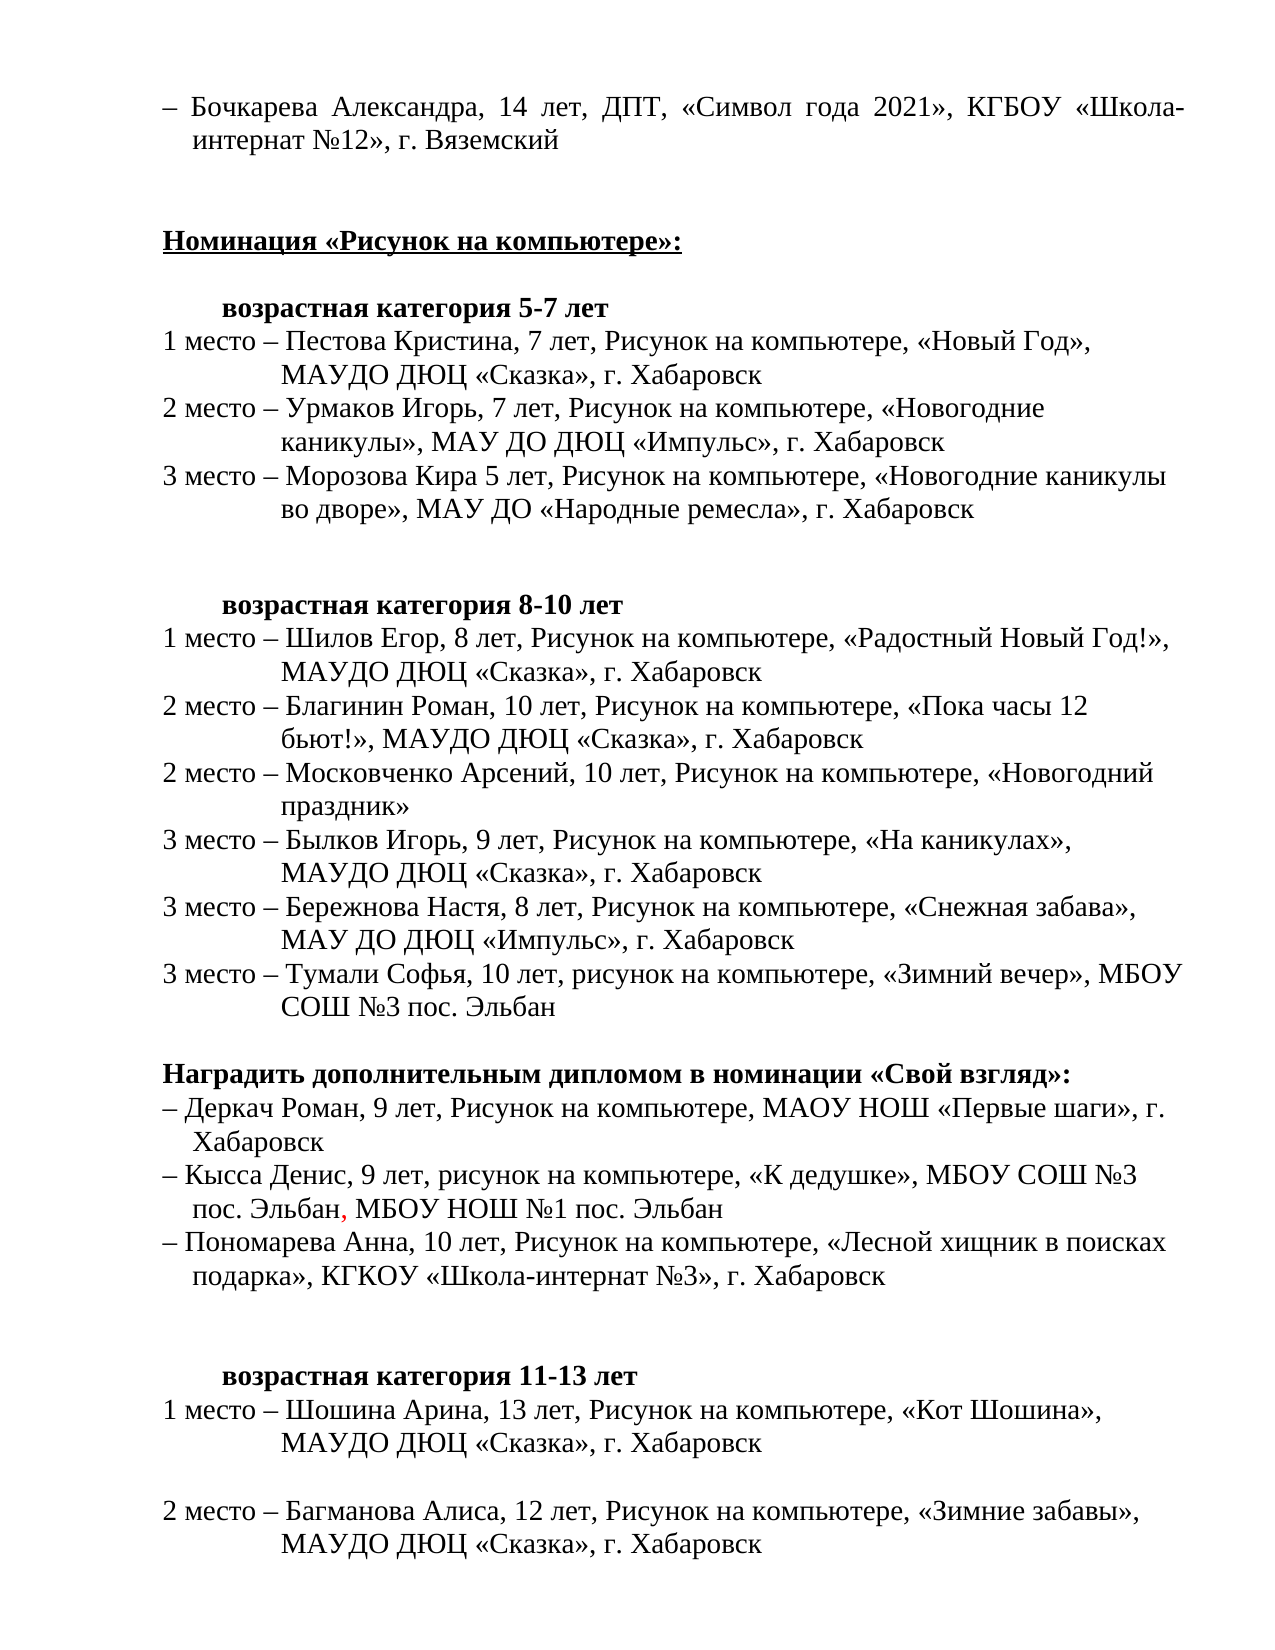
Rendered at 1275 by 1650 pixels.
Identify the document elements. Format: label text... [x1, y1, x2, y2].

text 2 место – Урмаков Игорь, 7 лет, Рисунок на компьютере, «Новогодние каникулы», МАУ ДО ДЮЦ «Импульс», г. Хабаровск [162, 391, 1186, 458]
text возрастная категория 5-7 лет [162, 290, 1196, 323]
text – Кысса Денис, 9 лет, рисунок на компьютере, «К дедушке», МБОУ СОШ №3 пос. Эльбан, МБОУ НОШ №1 пос. Эльбан [162, 1157, 1186, 1224]
text 3 место – Тумали Софья, 10 лет, рисунок на компьютере, «Зимний вечер», МБОУ СОШ №3 пос. Эльбан [162, 956, 1186, 1023]
text 3 место – Морозова Кира 5 лет, Рисунок на компьютере, «Новогодние каникулы во дворе», МАУ ДО «Народные ремесла», г. Хабаровск [162, 458, 1186, 525]
text возрастная категория 11-13 лет [222, 1358, 1196, 1392]
text Наградить дополнительным дипломом в номинации «Свой взгляд»: [162, 1057, 1196, 1090]
text – Пономарева Анна, 10 лет, Рисунок на компьютере, «Лесной хищник в поисках подарка», КГКОУ «Школа-интернат №3», г. Хабаровск [162, 1224, 1186, 1291]
text 1 место – Пестова Кристина, 7 лет, Рисунок на компьютере, «Новый Год», МАУДО ДЮЦ «Сказка», г. Хабаровск [162, 323, 1186, 391]
text 2 место – Благинин Роман, 10 лет, Рисунок на компьютере, «Пока часы 12 бьют!», МАУДО ДЮЦ «Сказка», г. Хабаровск [162, 688, 1186, 755]
text 1 место – Шошина Арина, 13 лет, Рисунок на компьютере, «Кот Шошина», МАУДО ДЮЦ «Сказка», г. Хабаровск [162, 1392, 1186, 1459]
text возрастная категория 8-10 лет [162, 587, 1196, 621]
text 2 место – Багманова Алиса, 12 лет, Рисунок на компьютере, «Зимние забавы», МАУДО ДЮЦ «Сказка», г. Хабаровск [162, 1493, 1186, 1560]
text 2 место – Московченко Арсений, 10 лет, Рисунок на компьютере, «Новогодний праздник» [162, 755, 1186, 822]
text 1 место – Шилов Егор, 8 лет, Рисунок на компьютере, «Радостный Новый Год!», МАУДО ДЮЦ «Сказка», г. Хабаровск [162, 621, 1186, 688]
text – Бочкарева Александра, 14 лет, ДПТ, «Символ года 2021», КГБОУ «Школа-интернат №12», г. Вяземский [162, 89, 1186, 156]
text Номинация «Рисунок на компьютере»: [162, 223, 1196, 256]
text 3 место – Бережнова Настя, 8 лет, Рисунок на компьютере, «Снежная забава», МАУ ДО ДЮЦ «Импульс», г. Хабаровск [162, 889, 1186, 956]
text 3 место – Былков Игорь, 9 лет, Рисунок на компьютере, «На каникулах», МАУДО ДЮЦ «Сказка», г. Хабаровск [162, 822, 1186, 889]
text – Деркач Роман, 9 лет, Рисунок на компьютере, МАОУ НОШ «Первые шаги», г. Хабаровск [162, 1090, 1186, 1157]
